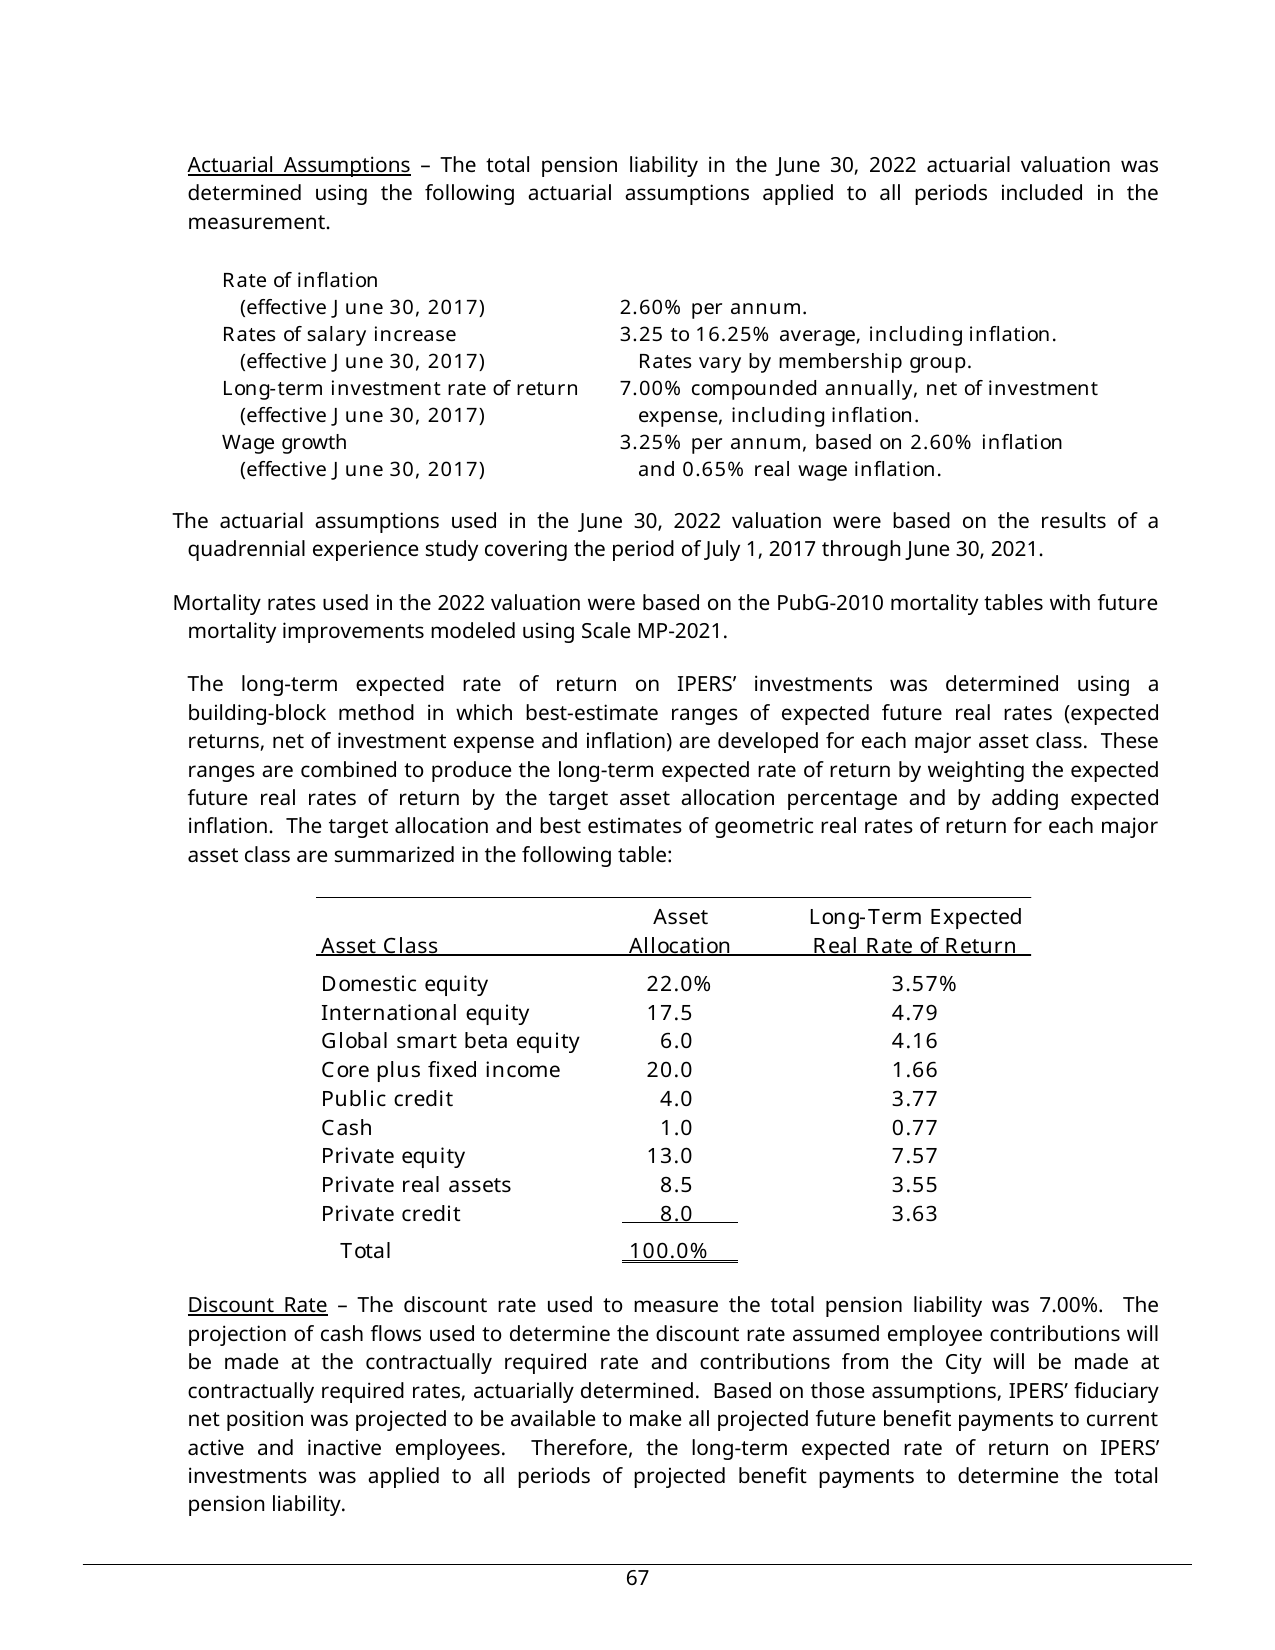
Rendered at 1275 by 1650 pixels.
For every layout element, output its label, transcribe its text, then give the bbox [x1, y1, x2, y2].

text Discount Rate – The discount rate used to measure the total pension liability was 7.00%. The projection of cash flows used to determine the discount rate assumed employee contributions will be made at the contractually required rate and contributions from the City will be made at contractually required rates, actuarially determined. Based on those assumptions, IPERS’ fiduciary net position was projected to be available to make all projected future benefit payments to current active and inactive employees. Therefore, the long-term expected rate of return on IPERS’ investments was applied to all periods of projected benefit payments to determine the total pension liability. [187, 1290, 1161, 1518]
text The actuarial assumptions used in the June 30, 2022 valuation were based on the results of a quadrennial experience study covering the period of July 1, 2017 through June 30, 2021. [172, 506, 1161, 563]
text Actuarial Assumptions – The total pension liability in the June 30, 2022 actuarial valuation was determined using the following actuarial assumptions applied to all periods included in the measurement. [187, 150, 1161, 235]
text The long-term expected rate of return on IPERS’ investments was determined using a building-block method in which best-estimate ranges of expected future real rates (expected returns, net of investment expense and inflation) are developed for each major asset class. These ranges are combined to produce the long-term expected rate of return by weighting the expected future real rates of return by the target asset allocation percentage and by adding expected inflation. The target allocation and best estimates of geometric real rates of return for each major asset class are summarized in the following table: [187, 669, 1161, 868]
text Mortality rates used in the 2022 valuation were based on the PubG-2010 mortality tables with future mortality improvements modeled using Scale MP-2021. [172, 588, 1161, 644]
